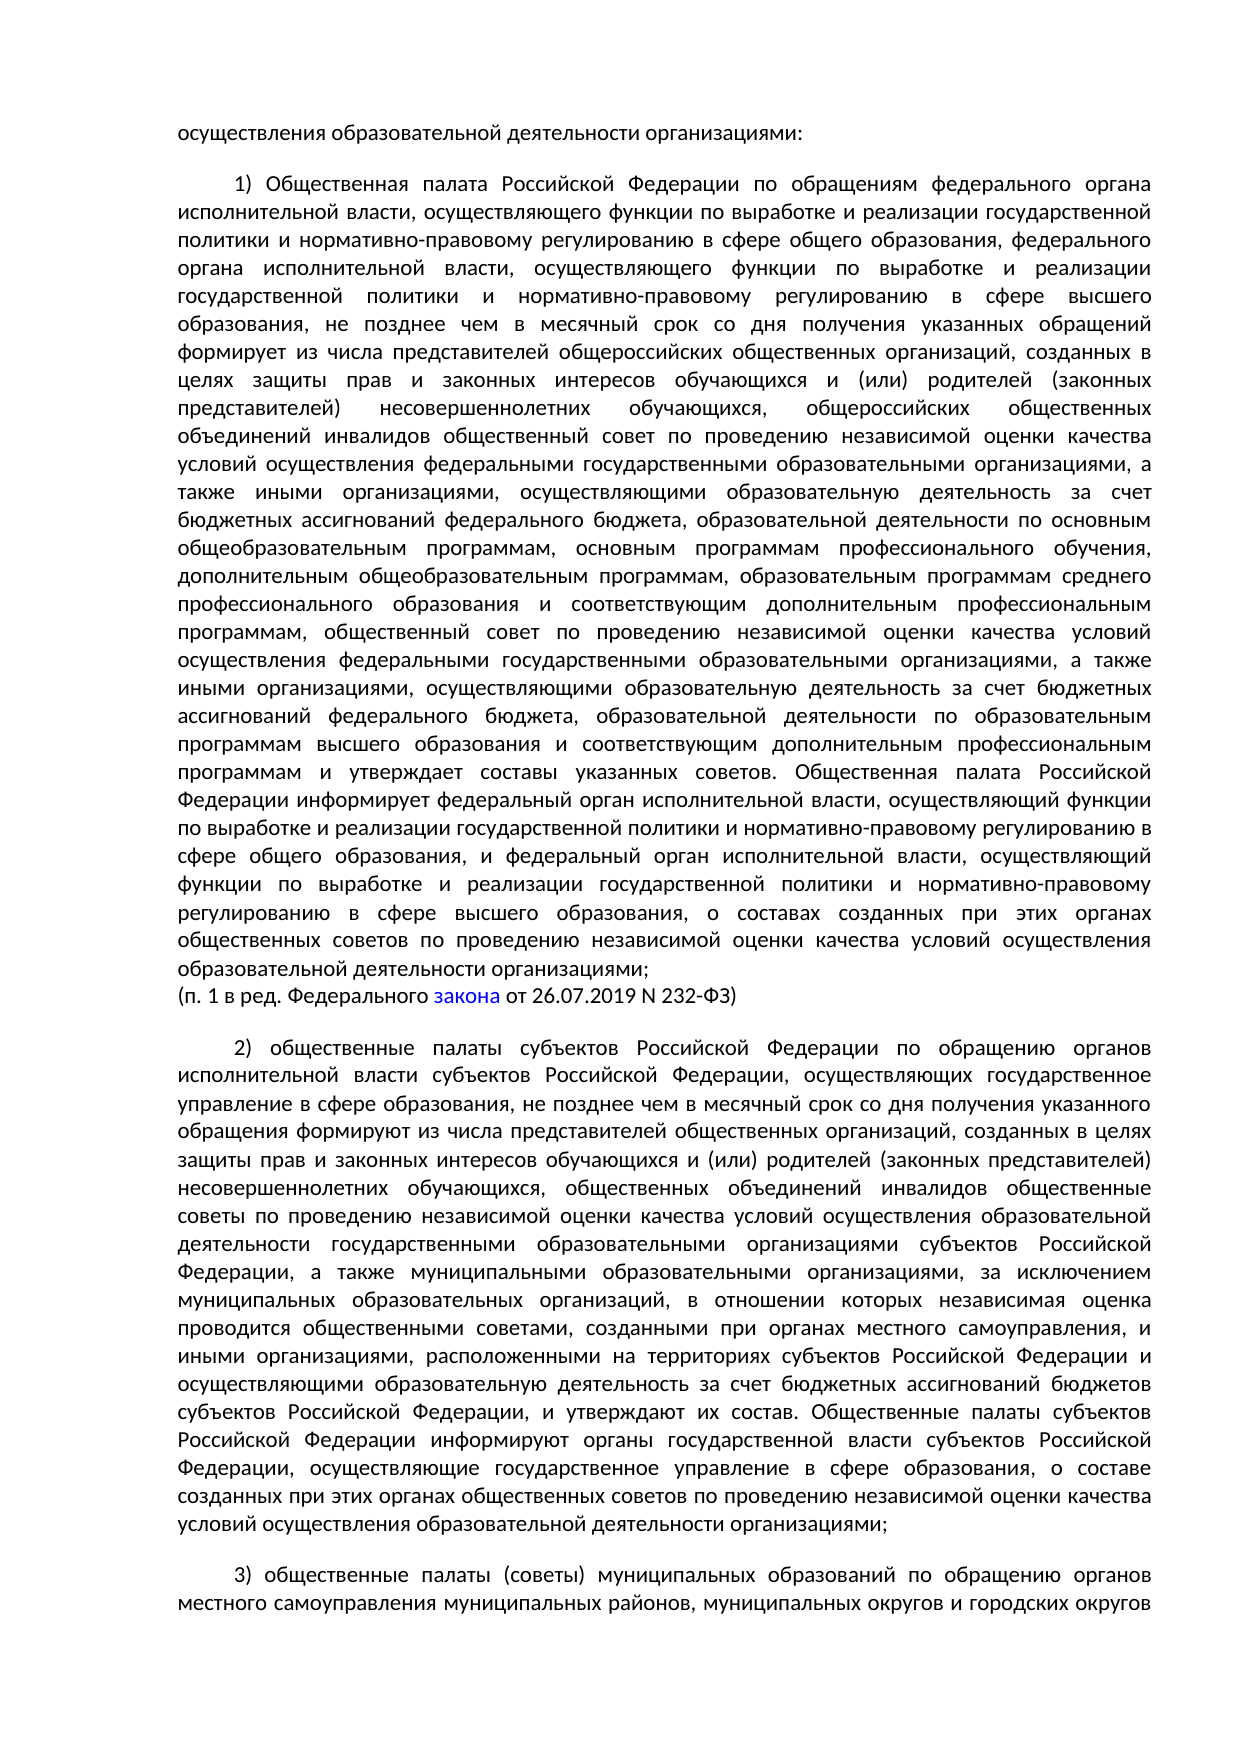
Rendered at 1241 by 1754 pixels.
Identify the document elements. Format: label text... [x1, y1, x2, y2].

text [177, 118, 1152, 146]
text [177, 1560, 1152, 1616]
text (п. 1 в ред. Федерального закона от 26.07.2019 N 232-ФЗ) [177, 982, 1152, 1010]
text 1) Общественная палата Российской Федерации по обращениям федерального органа исполнительной власти, осуществляющего функции по выработке и реализации государственной политики и нормативно-правовому регулированию в сфере общего образования, федерального органа исполнительной власти, осуществляющего функции по выработке и реализации государственной политики и нормативно-правовому регулированию в сфере высшего образования, не позднее чем в месячный срок со дня получения указанных обращений формирует из числа представителей общероссийских общественных организаций, созданных в целях защиты прав и законных интересов обучающихся и (или) родителей (законных представителей) несовершеннолетних обучающихся, общероссийских общественных объединений инвалидов общественный совет по проведению независимой оценки качества условий осуществления федеральными государственными образовательными организациями, а также иными организациями, осуществляющими образовательную деятельность за счет бюджетных ассигнований федерального бюджета, образовательной деятельности по основным общеобразовательным программам, основным программам профессионального обучения, дополнительным общеобразовательным программам, образовательным программам среднего профессионального образования и соответствующим дополнительным профессиональным программам, общественный совет по проведению независимой оценки качества условий осуществления федеральными государственными образовательными организациями, а также иными организациями, осуществляющими образовательную деятельность за счет бюджетных ассигнований федерального бюджета, образовательной деятельности по образовательным программам высшего образования и соответствующим дополнительным профессиональным программам и утверждает составы указанных советов. Общественная палата Российской Федерации информирует федеральный орган исполнительной власти, осуществляющий функции по выработке и реализации государственной политики и нормативно-правовому регулированию в сфере общего образования, и федеральный орган исполнительной власти, осуществляющий функции по выработке и реализации государственной политики и нормативно-правовому регулированию в сфере высшего образования, о составах созданных при этих органах общественных советов по проведению независимой оценки качества условий осуществления образовательной деятельности организациями; [177, 169, 1152, 982]
text 2) общественные палаты субъектов Российской Федерации по обращению органов исполнительной власти субъектов Российской Федерации, осуществляющих государственное управление в сфере образования, не позднее чем в месячный срок со дня получения указанного обращения формируют из числа представителей общественных организаций, созданных в целях защиты прав и законных интересов обучающихся и (или) родителей (законных представителей) несовершеннолетних обучающихся, общественных объединений инвалидов общественные советы по проведению независимой оценки качества условий осуществления образовательной деятельности государственными образовательными организациями субъектов Российской Федерации, а также муниципальными образовательными организациями, за исключением муниципальных образовательных организаций, в отношении которых независимая оценка проводится общественными советами, созданными при органах местного самоуправления, и иными организациями, расположенными на территориях субъектов Российской Федерации и осуществляющими образовательную деятельность за счет бюджетных ассигнований бюджетов субъектов Российской Федерации, и утверждают их состав. Общественные палаты субъектов Российской Федерации информируют органы государственной власти субъектов Российской Федерации, осуществляющие государственное управление в сфере образования, о составе созданных при этих органах общественных советов по проведению независимой оценки качества условий осуществления образовательной деятельности организациями; [177, 1033, 1152, 1537]
